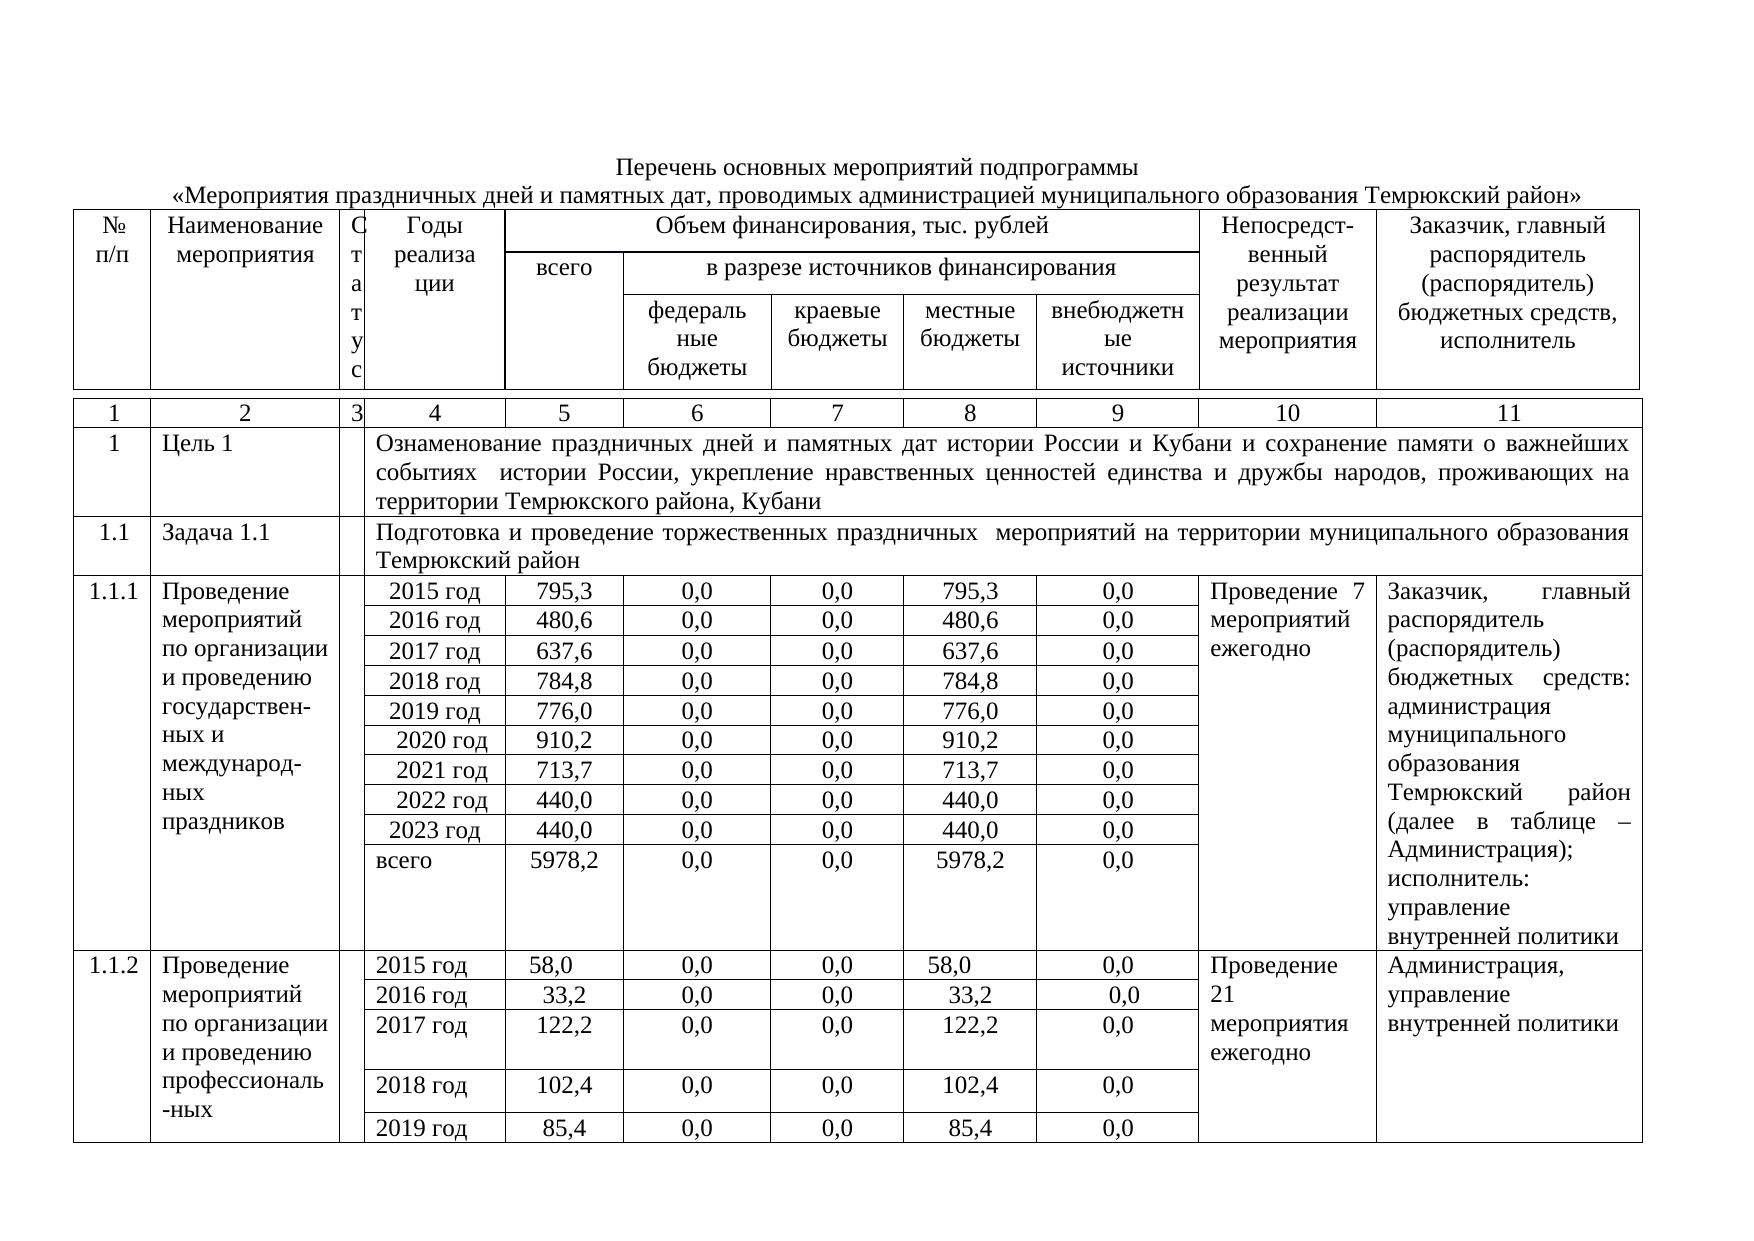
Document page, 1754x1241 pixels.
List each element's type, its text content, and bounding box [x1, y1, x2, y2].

table_cell 795,3 [904, 576, 1036, 604]
table_cell 0,0 [1037, 785, 1198, 814]
table_cell [340, 576, 364, 949]
table_cell 0,0 [1037, 666, 1198, 695]
table_cell 2019 год [365, 1113, 505, 1142]
table_cell 1 [74, 428, 150, 516]
table_cell Проведение 21 мероприятия ежегодно [1199, 951, 1376, 1142]
table_header 7 [771, 399, 903, 427]
table_cell 440,0 [904, 815, 1036, 844]
table_header Заказчик, главный распорядитель (распорядитель) бюджетных средств, исполнитель [1377, 210, 1639, 389]
table_cell 0,0 [1037, 726, 1198, 754]
table_header 6 [624, 399, 770, 427]
table_cell 0,0 [1037, 696, 1198, 724]
table_cell 0,0 [771, 606, 903, 635]
table_cell 0,0 [624, 696, 770, 724]
table_cell [340, 951, 364, 1142]
table_cell 440,0 [904, 785, 1036, 814]
table_cell 0,0 [1037, 1010, 1198, 1069]
table_cell 58,0 [506, 951, 623, 979]
table_cell 0,0 [624, 576, 770, 604]
table_cell 0,0 [771, 1070, 903, 1112]
table_cell 2016 год [365, 606, 505, 635]
table_cell всего [506, 253, 623, 389]
table_cell Ознаменование праздничных дней и памятных дат истории России и Кубани и сохранение памяти о важнейших событиях истории России, укрепление нравственных ценностей единства и дружбы народов, проживающих на территории Темрюкского района, Кубани [365, 428, 1642, 516]
table_header 5 [506, 399, 623, 427]
table_cell Задача 1.1 [151, 517, 339, 575]
table_cell 102,4 [506, 1070, 623, 1112]
table_cell 2019 год [365, 696, 505, 724]
table_cell краевые бюджеты [772, 295, 903, 389]
table_cell 0,0 [771, 815, 903, 844]
table_cell 0,0 [624, 980, 770, 1009]
table_header Годы реализа ции [365, 210, 504, 389]
table_cell 58,0 [904, 951, 1036, 979]
table_cell 0,0 [624, 815, 770, 844]
table_cell Цель 1 [151, 428, 339, 516]
table_cell 0,0 [624, 1070, 770, 1112]
table_cell 122,2 [506, 1010, 623, 1069]
table_cell 0,0 [1037, 1113, 1198, 1142]
table_cell федераль ные бюджеты [624, 295, 771, 389]
table_cell 0,0 [1037, 755, 1198, 784]
table_cell 0,0 [1037, 815, 1198, 844]
table_header 11 [1377, 399, 1642, 427]
table_cell 2018 год [365, 666, 505, 695]
table_cell 2015 год [365, 951, 505, 979]
table_header № п/п [74, 210, 150, 389]
table_cell 776,0 [506, 696, 623, 724]
table_cell Проведение мероприятий по организации и проведению государствен-ных и международ-ных праздников [151, 576, 339, 949]
table_cell 440,0 [506, 815, 623, 844]
table_header Объем финансирования, тыс. рублей [506, 210, 1199, 251]
table_cell 1.1.1 [74, 576, 150, 949]
table_cell 0,0 [771, 980, 903, 1009]
table_header 2 [151, 399, 339, 427]
table_cell 1.1 [74, 517, 150, 575]
table_cell 480,6 [506, 606, 623, 635]
table_cell Проведение 7 мероприятий ежегодно [1199, 576, 1376, 949]
table_header 4 [365, 399, 505, 427]
table_cell 795,3 [506, 576, 623, 604]
table_cell 0,0 [771, 576, 903, 604]
table_cell 102,4 [904, 1070, 1036, 1112]
table_cell 85,4 [506, 1113, 623, 1142]
table_cell 480,6 [904, 606, 1036, 635]
table_cell 0,0 [624, 726, 770, 754]
table_header Наименование мероприятия [151, 210, 339, 389]
table_cell [340, 428, 364, 516]
table_cell 0,0 [624, 951, 770, 979]
table_cell 713,7 [506, 755, 623, 784]
table_header 8 [904, 399, 1036, 427]
table_cell 637,6 [904, 636, 1036, 665]
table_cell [1377, 951, 1642, 1142]
table_cell 0,0 [771, 636, 903, 665]
table_cell 0,0 [771, 785, 903, 814]
table_cell 713,7 [904, 755, 1036, 784]
text Перечень основных мероприятий подпрограммы [89, 152, 1665, 181]
table_cell 0,0 [624, 666, 770, 695]
table_cell 0,0 [624, 636, 770, 665]
table_header 9 [1037, 399, 1198, 427]
table_cell 0,0 [1037, 576, 1198, 604]
table_cell 2017 год [365, 636, 505, 665]
table_cell 784,8 [506, 666, 623, 695]
table_header 3 [340, 399, 364, 427]
table_cell 2022 год [365, 785, 505, 814]
table_header Непосредст-венный результат реализации мероприятия [1200, 210, 1376, 389]
table_cell 0,0 [771, 1010, 903, 1069]
table_cell 122,2 [904, 1010, 1036, 1069]
table_cell 0,0 [771, 666, 903, 695]
table_cell 2017 год [365, 1010, 505, 1069]
table_cell 784,8 [904, 666, 1036, 695]
table_cell 2021 год [365, 755, 505, 784]
table_cell 910,2 [904, 726, 1036, 754]
table_cell 0,0 [624, 785, 770, 814]
table_cell 0,0 [1037, 951, 1198, 979]
table_cell 0,0 [624, 755, 770, 784]
table_cell всего [365, 845, 505, 949]
table_cell 0,0 [624, 606, 770, 635]
table_cell 33,2 [904, 980, 1036, 1009]
table_cell внебюджетные источники [1037, 295, 1199, 389]
table_cell 85,4 [904, 1113, 1036, 1142]
table_cell 910,2 [506, 726, 623, 754]
table_cell 0,0 [1037, 606, 1198, 635]
table_cell 0,0 [1037, 980, 1198, 1009]
table_cell 2020 год [365, 726, 505, 754]
table_cell 0,0 [1037, 636, 1198, 665]
table_cell [340, 517, 364, 575]
table_header Статус [340, 210, 364, 389]
table_cell 5978,2 [904, 845, 1036, 949]
table_cell 0,0 [771, 845, 903, 949]
table_cell 33,2 [506, 980, 623, 1009]
table_cell 2016 год [365, 980, 505, 1009]
table_cell 0,0 [771, 696, 903, 724]
table_cell в разрезе источников финансирования [624, 253, 1199, 294]
table_cell Заказчик, главный распорядитель (распорядитель) бюджетных средств: администрация муниципального образования Темрюкский район (далее в таблице – Администрация); исполнитель: управление внутренней политики [1377, 576, 1642, 949]
table_cell 440,0 [506, 785, 623, 814]
table_cell Подготовка и проведение торжественных праздничных мероприятий на территории муниципального образования Темрюкский район [365, 517, 1642, 575]
table_cell 2015 год [365, 576, 505, 604]
table_header 1 [74, 399, 150, 427]
text «Мероприятия праздничных дней и памятных дат, проводимых администрацией муниципального образования Темрюкский район» [89, 181, 1665, 209]
table_cell 0,0 [771, 726, 903, 754]
table_cell 0,0 [771, 755, 903, 784]
table_cell 2023 год [365, 815, 505, 844]
table_cell местные бюджеты [904, 295, 1036, 389]
table_cell 637,6 [506, 636, 623, 665]
table_cell 0,0 [771, 1113, 903, 1142]
table_cell 776,0 [904, 696, 1036, 724]
table_cell 1.1.2 [74, 951, 150, 1142]
table_cell 0,0 [624, 1010, 770, 1069]
table_cell 0,0 [624, 845, 770, 949]
table_header 10 [1199, 399, 1376, 427]
table_cell 0,0 [1037, 845, 1198, 949]
table_cell 0,0 [1037, 1070, 1198, 1112]
table_cell 2018 год [365, 1070, 505, 1112]
table_cell Проведение мероприятий по организации и проведению профессиональ-ных праздников и районных фестивалей [151, 951, 339, 1142]
table_cell 0,0 [624, 1113, 770, 1142]
table_cell 5978,2 [506, 845, 623, 949]
table_cell 0,0 [771, 951, 903, 979]
